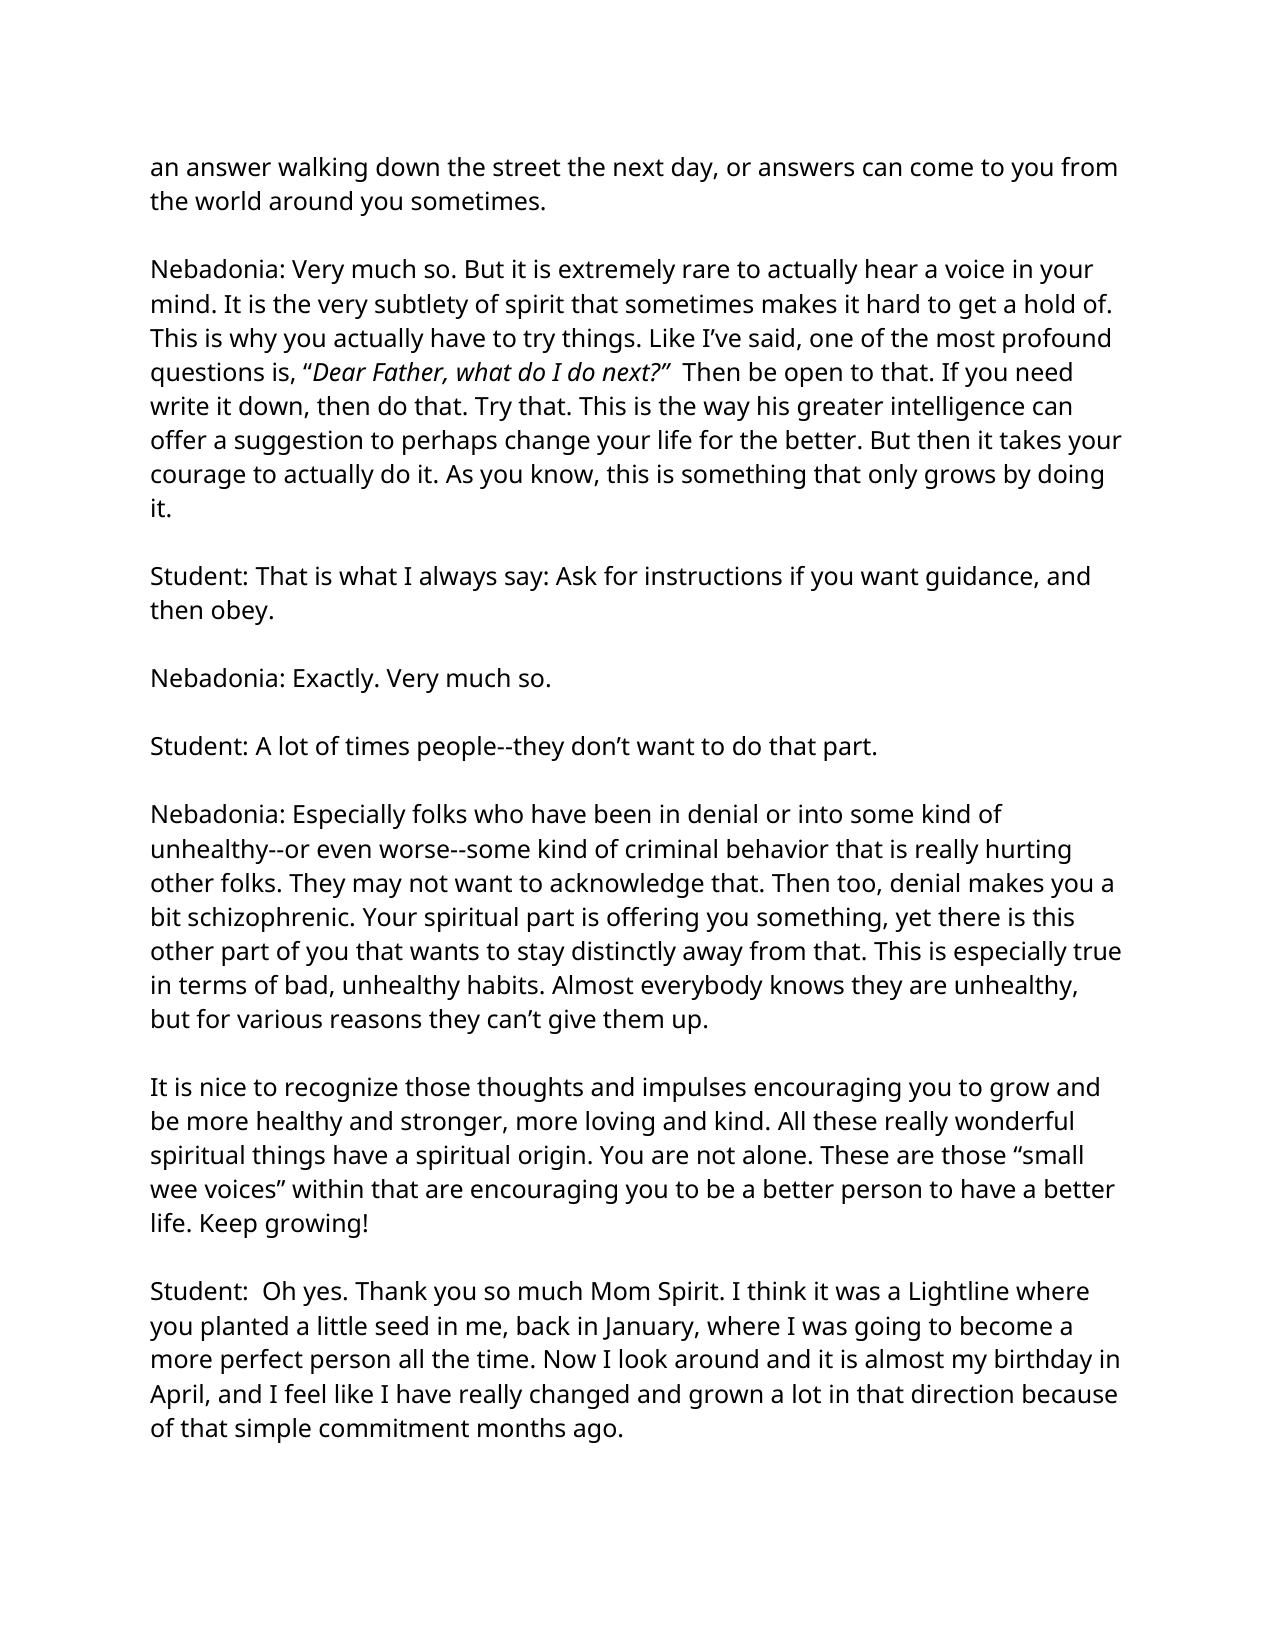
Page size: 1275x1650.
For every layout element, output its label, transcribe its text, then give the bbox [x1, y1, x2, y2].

text Student: That is what I always say: Ask for instructions if you want guidance, and then obey. [150, 559, 1125, 627]
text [150, 150, 1125, 218]
text Nebadonia: Especially folks who have been in denial or into some kind of unhealthy--or even worse--some kind of criminal behavior that is really hurting other folks. They may not want to acknowledge that. Then too, denial makes you a bit schizophrenic. Your spiritual part is offering you something, yet there is this other part of you that wants to stay distinctly away from that. This is especially true in terms of bad, unhealthy habits. Almost everybody knows they are unhealthy, but for various reasons they can’t give them up. [150, 797, 1125, 1036]
text Nebadonia: Very much so. But it is extremely rare to actually hear a voice in your mind. It is the very subtlety of spirit that sometimes makes it hard to get a hold of. This is why you actually have to try things. Like I’ve said, one of the most profound questions is, “Dear Father, what do I do next?” Then be open to that. If you need write it down, then do that. Try that. This is the way his greater intelligence can offer a suggestion to perhaps change your life for the better. But then it takes your courage to actually do it. As you know, this is something that only grows by doing it. [150, 252, 1125, 525]
text Nebadonia: Exactly. Very much so. [150, 661, 1125, 695]
text Student: A lot of times people--they don’t want to do that part. [150, 729, 1125, 763]
text Student: Oh yes. Thank you so much Mom Spirit. I think it was a Lightline where you planted a little seed in me, back in January, where I was going to become a more perfect person all the time. Now I look around and it is almost my birthday in April, and I feel like I have really changed and grown a lot in that direction because of that simple commitment months ago. [150, 1274, 1125, 1444]
text It is nice to recognize those thoughts and impulses encouraging you to grow and be more healthy and stronger, more loving and kind. All these really wonderful spiritual things have a spiritual origin. You are not alone. These are those “small wee voices” within that are encouraging you to be a better person to have a better life. Keep growing! [150, 1070, 1125, 1240]
